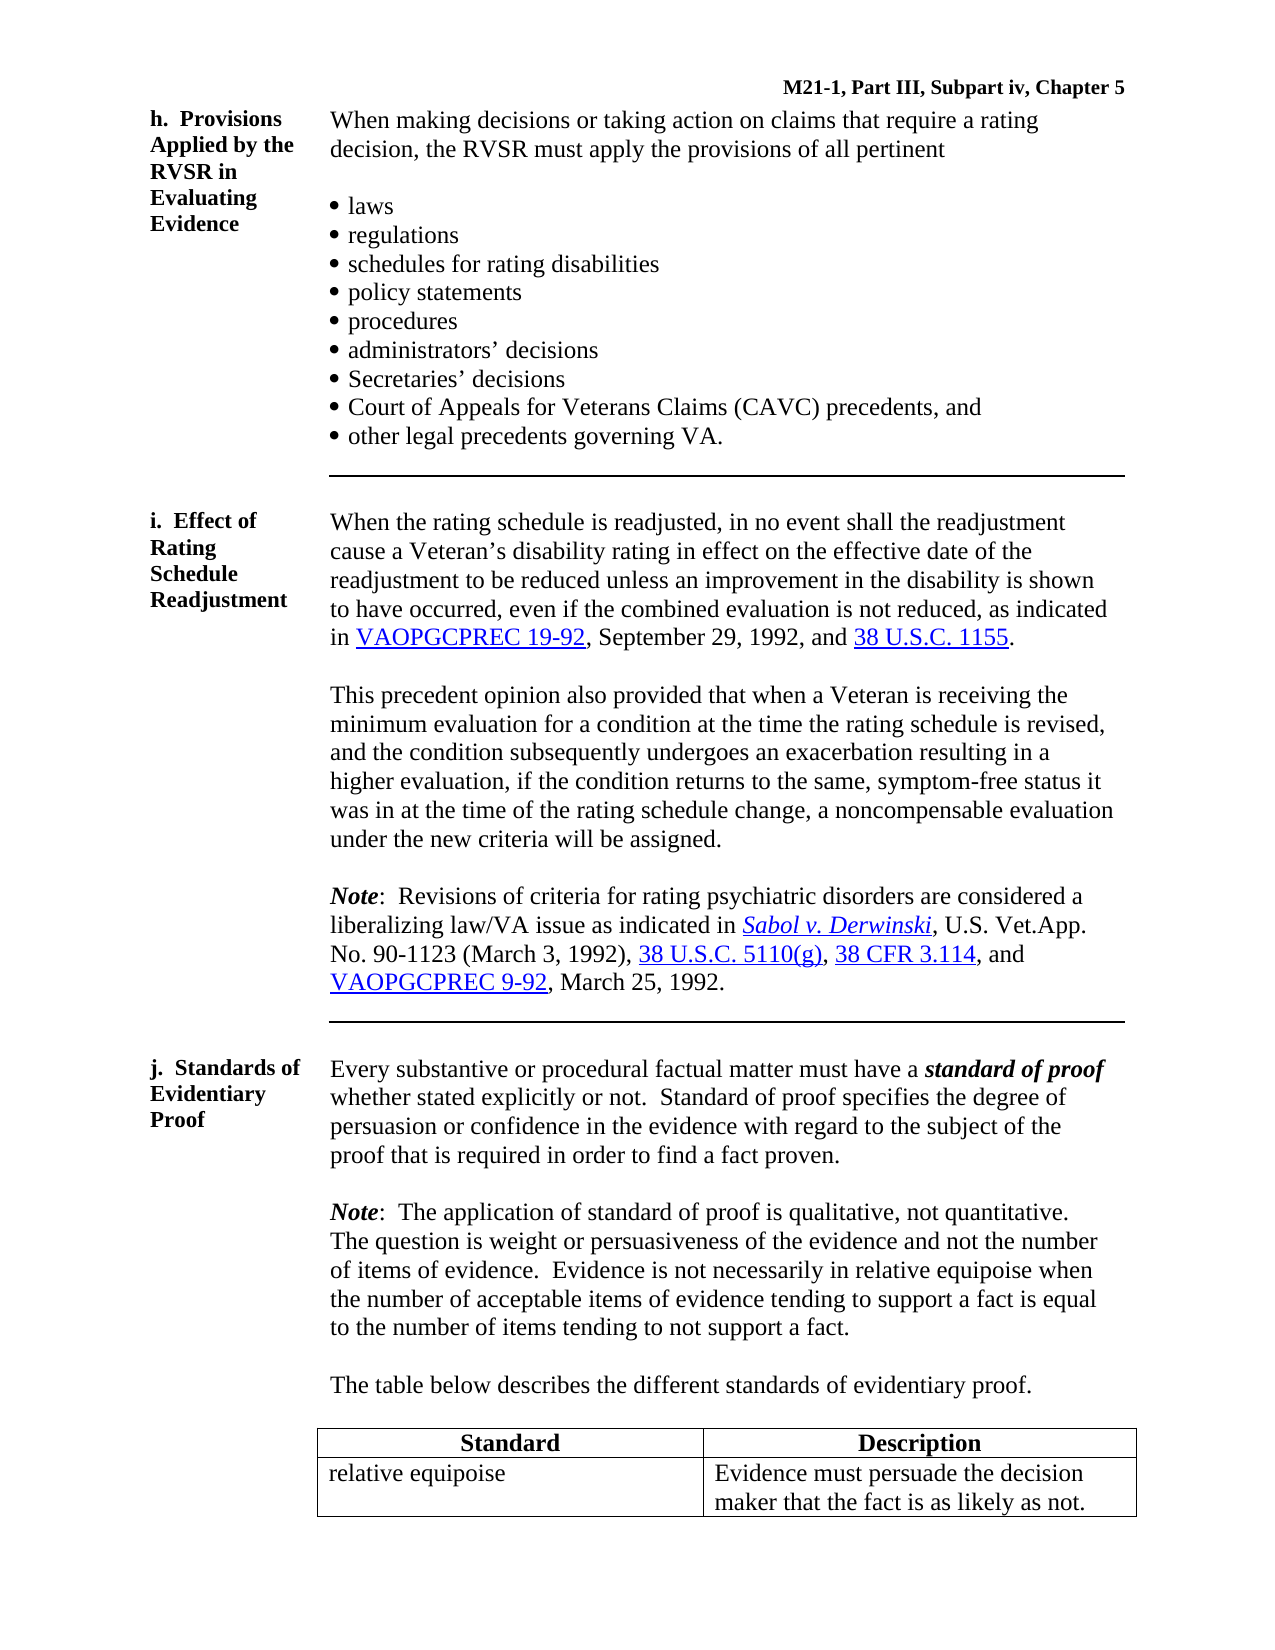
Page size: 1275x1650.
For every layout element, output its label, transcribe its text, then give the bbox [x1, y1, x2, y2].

table_header h. Provisions Applied by the RVSR in Evaluating Evidence [139, 105, 319, 450]
table_cell relative equipoise [318, 1458, 703, 1516]
table_header Standard [318, 1429, 703, 1457]
table_header When the rating schedule is readjusted, in no event shall the readjustment cause a Veteran’s disability rating in effect on the effective date of the readjustment to be reduced unless an improvement in the disability is shown to have occurred, even if the combined evaluation is not reduced, as indicated in VAOPGCPREC 19-92, September 29, 1992, and 38 U.S.C. 1155. This precedent opinion also provided that when a Veteran is receiving the minimum evaluation for a condition at the time the rating schedule is revised, and the condition subsequently undergoes an exacerbation resulting in a higher evaluation, if the condition returns to the same, symptom-free status it was in at the time of the rating schedule change, a noncompensable evaluation under the new criteria will be assigned. Note: Revisions of criteria for rating psychiatric disorders are considered a liberalizing law/VA issue as indicated in Sabol v. Derwinski, U.S. Vet.App. No. 90-1123 (March 3, 1992), 38 U.S.C. 5110(g), 38 CFR 3.114, and VAOPGCPREC 9-92, March 25, 1992. [319, 508, 1125, 996]
table_header Every substantive or procedural factual matter must have a standard of proof whether stated explicitly or not. Standard of proof specifies the degree of persuasion or confidence in the evidence with regard to the subject of the proof that is required in order to find a fact proven. Note: The application of standard of proof is qualitative, not quantitative. The question is weight or persuasiveness of the evidence and not the number of items of evidence. Evidence is not necessarily in relative equipoise when the number of acceptable items of evidence tending to support a fact is equal to the number of items tending to not support a fact. The table below describes the different standards of evidentiary proof. [319, 1054, 1125, 1399]
table_header j. Standards of Evidentiary Proof [139, 1054, 319, 1399]
table_cell Evidence must persuade the decision maker that the fact is as likely as not. [704, 1458, 1136, 1516]
table_header When making decisions or taking action on claims that require a rating decision, the RVSR must apply the provisions of all pertinent laws regulations schedules for rating disabilities policy statements procedures administrators’ decisions Secretaries’ decisions Court of Appeals for Veterans Claims (CAVC) precedents, and other legal precedents governing VA. [319, 105, 1125, 450]
table_header Description [704, 1429, 1136, 1457]
table_header i. Effect of Rating Schedule Readjustment [139, 508, 319, 996]
